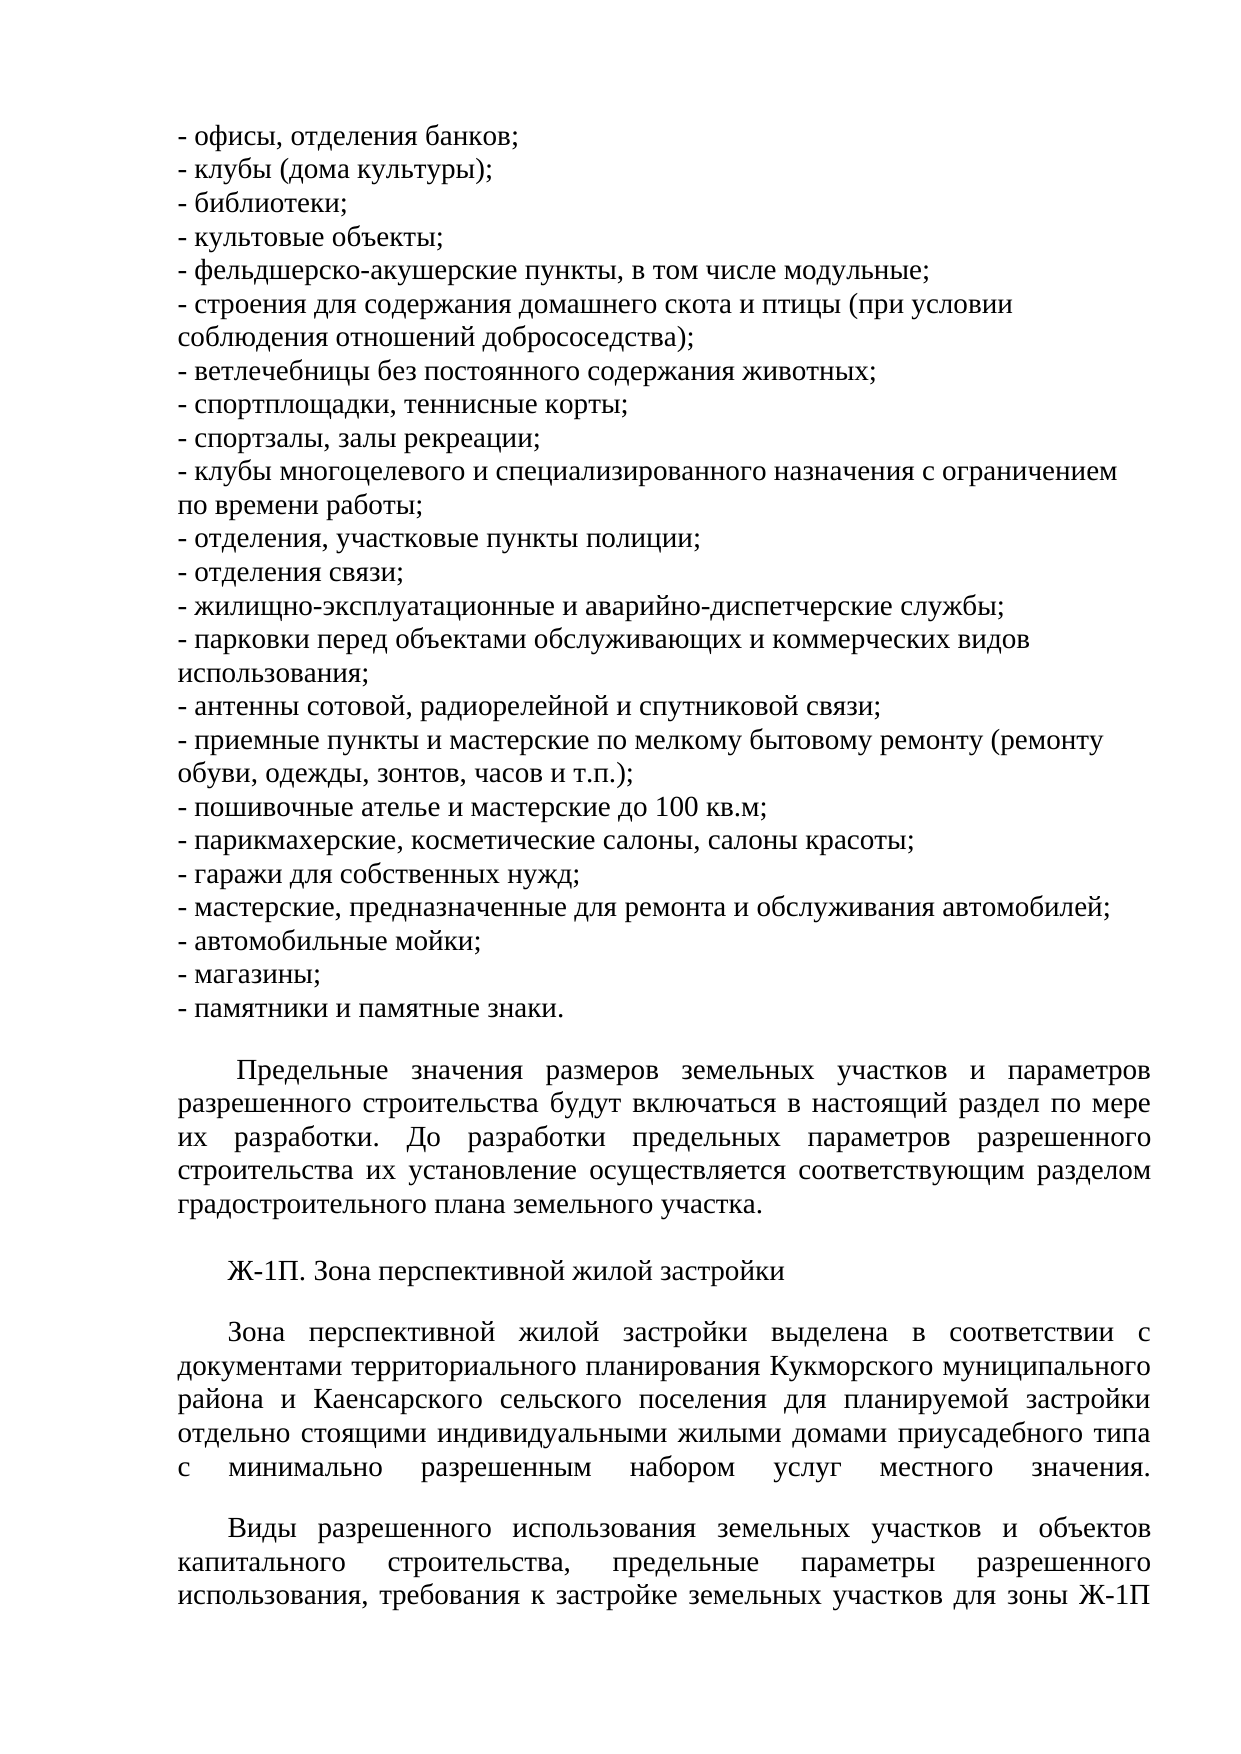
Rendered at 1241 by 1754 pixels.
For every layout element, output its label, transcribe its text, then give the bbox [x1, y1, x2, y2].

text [177, 1510, 1152, 1611]
text Предельные значения размеров земельных участков и параметров разрешенного строительства будут включаться в настоящий раздел по мере их разработки. До разработки предельных параметров разрешенного строительства их установление осуществляется соответствующим разделом градостроительного плана земельного участка. [177, 1052, 1152, 1219]
text - автомобильные мойки; [177, 923, 1152, 957]
text - гаражи для собственных нужд; [177, 856, 1152, 889]
text - магазины; - памятники и памятные знаки. [177, 957, 1152, 1052]
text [177, 118, 1152, 856]
text Ж-1П. Зона перспективной жилой застройки [177, 1253, 1152, 1314]
text - мастерские, предназначенные для ремонта и обслуживания автомобилей; [177, 889, 1152, 923]
text Зона перспективной жилой застройки выделена в соответствии с документами территориального планирования Кукморского муниципального района и Каенсарского сельского поселения для планируемой застройки отдельно стоящими индивидуальными жилыми домами приусадебного типа с минимально разрешенным набором услуг местного значения. [177, 1314, 1152, 1510]
